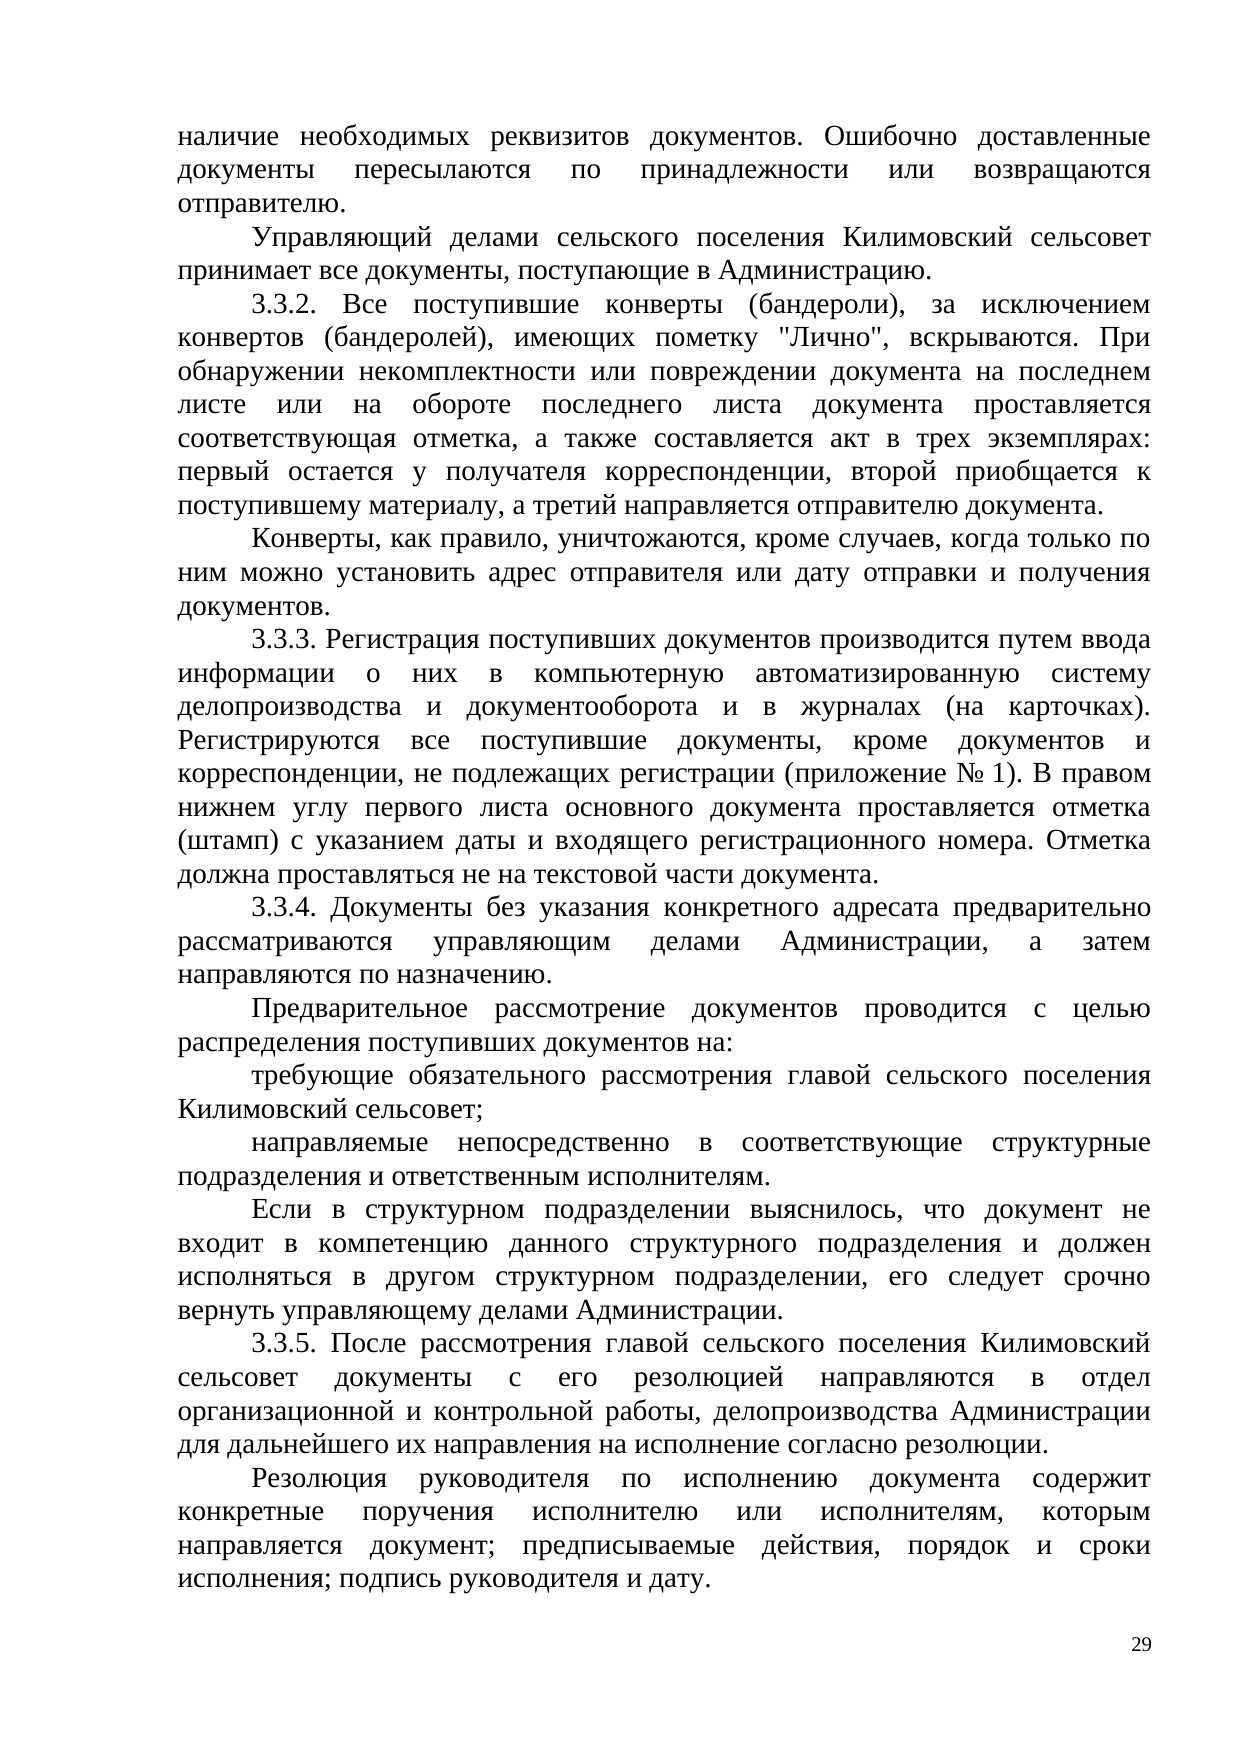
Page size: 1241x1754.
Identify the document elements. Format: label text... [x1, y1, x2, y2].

text требующие обязательного рассмотрения главой сельского поселения Килимовский сельсовет; [177, 1057, 1152, 1124]
text 3.3.3. Регистрация поступивших документов производится путем ввода информации о них в компьютерную автоматизированную систему делопроизводства и документооборота и в журналах (на карточках). Регистрируются все поступившие документы, кроме документов и корреспонденции, не подлежащих регистрации (приложение № 1). В правом нижнем углу первого листа основного документа проставляется отметка (штамп) с указанием даты и входящего регистрационного номера. Отметка должна проставляться не на текстовой части документа. [177, 621, 1152, 889]
text 3.3.2. Все поступившие конверты (бандероли), за исключением конвертов (бандеролей), имеющих пометку "Лично", вскрываются. При обнаружении некомплектности или повреждении документа на последнем листе или на обороте последнего листа документа проставляется соответствующая отметка, а также составляется акт в трех экземплярах: первый остается у получателя корреспонденции, второй приобщается к поступившему материалу, а третий направляется отправителю документа. [177, 286, 1152, 521]
text Предварительное рассмотрение документов проводится с целью распределения поступивших документов на: [177, 990, 1152, 1057]
text Конверты, как правило, уничтожаются, кроме случаев, когда только по ним можно установить адрес отправителя или дату отправки и получения документов. [177, 521, 1152, 621]
text 3.3.4. Документы без указания конкретного адресата предварительно рассматриваются управляющим делами Администрации, а затем направляются по назначению. [177, 889, 1152, 990]
text 3.3.5. После рассмотрения главой сельского поселения Килимовский сельсовет документы с его резолюцией направляются в отдел организационной и контрольной работы, делопроизводства Администрации для дальнейшего их направления на исполнение согласно резолюции. [177, 1326, 1152, 1460]
text Резолюция руководителя по исполнению документа содержит конкретные поручения исполнителю или исполнителям, которым направляется документ; предписываемые действия, порядок и сроки исполнения; подпись руководителя и дату. [177, 1460, 1152, 1594]
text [177, 118, 1152, 219]
text Если в структурном подразделении выяснилось, что документ не входит в компетенцию данного структурного подразделения и должен исполняться в другом структурном подразделении, его следует срочно вернуть управляющему делами Администрации. [177, 1191, 1152, 1326]
text направляемые непосредственно в соответствующие структурные подразделения и ответственным исполнителям. [177, 1124, 1152, 1191]
text Управляющий делами сельского поселения Килимовский сельсовет принимает все документы, поступающие в Администрацию. [177, 219, 1152, 286]
